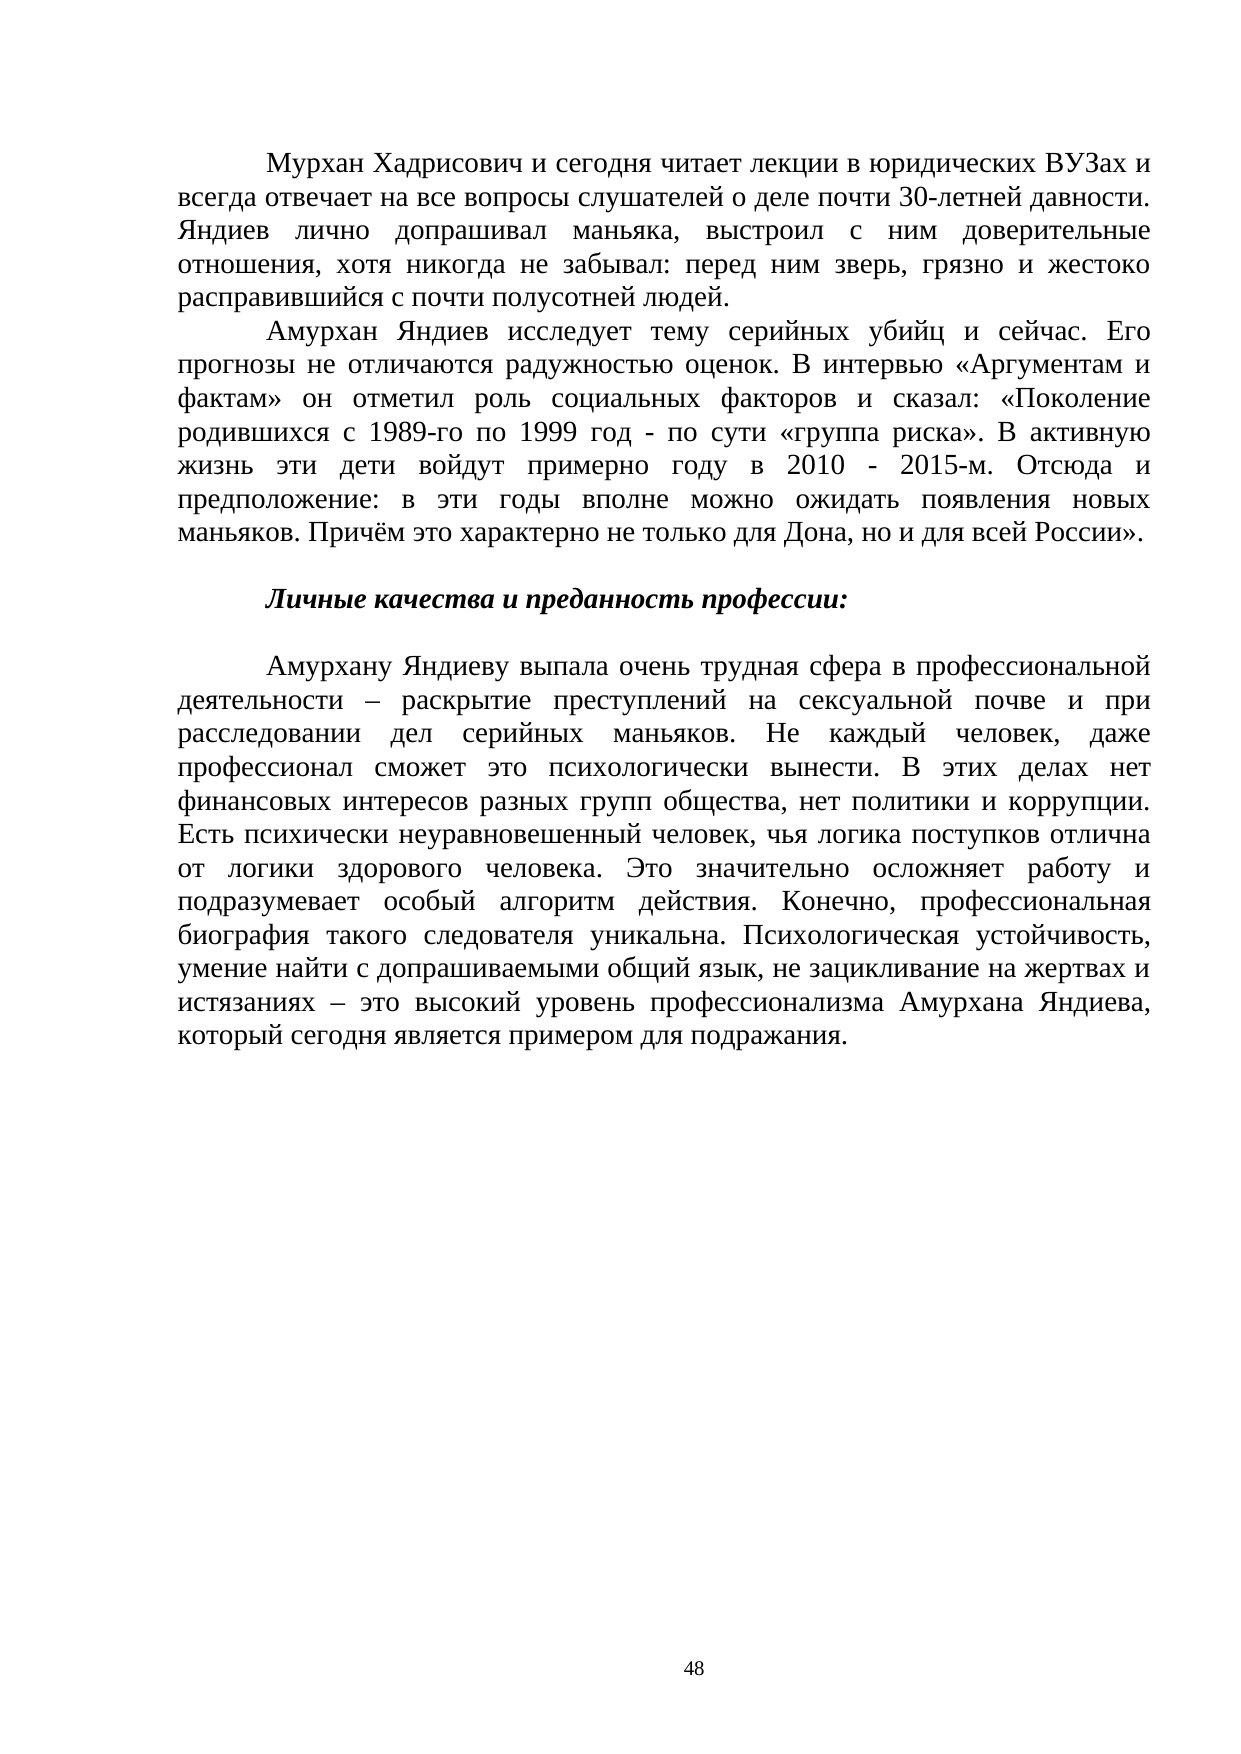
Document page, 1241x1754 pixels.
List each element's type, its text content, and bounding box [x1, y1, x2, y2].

text Мурхан Хадрисович и сегодня читает лекции в юридических ВУЗах и всегда отвечает на все вопросы слушателей о деле почти 30-летней давности. Яндиев лично допрашивал маньяка, выстроил с ним доверительные отношения, хотя никогда не забывал: перед ним зверь, грязно и жестоко расправившийся с почти полусотней людей. [177, 145, 1152, 313]
text Личные качества и преданность профессии: [177, 581, 1152, 615]
text Амурхан Яндиев исследует тему серийных убийц и сейчас. Его прогнозы не отличаются радужностью оценок. В интервью «Аргументам и фактам» он отметил роль социальных факторов и сказал: «Поколение родившихся с 1989-го по 1999 год - по сути «группа риска». В активную жизнь эти дети войдут примерно году в 2010 - 2015-м. Отсюда и предположение: в эти годы вполне можно ожидать появления новых маньяков. Причём это характерно не только для Дона, но и для всей России». [177, 313, 1152, 548]
text Амурхану Яндиеву выпала очень трудная сфера в профессиональной деятельности – раскрытие преступлений на сексуальной почве и при расследовании дел серийных маньяков. Не каждый человек, даже профессионал сможет это психологически вынести. В этих делах нет финансовых интересов разных групп общества, нет политики и коррупции. Есть психически неуравновешенный человек, чья логика поступков отлична от логики здорового человека. Это значительно осложняет работу и подразумевает особый алгоритм действия. Конечно, профессиональная биография такого следователя уникальна. Психологическая устойчивость, умение найти с допрашиваемыми общий язык, не зацикливание на жертвах и истязаниях – это высокий уровень профессионализма Амурхана Яндиева, который сегодня является примером для подражания. [177, 648, 1152, 1051]
